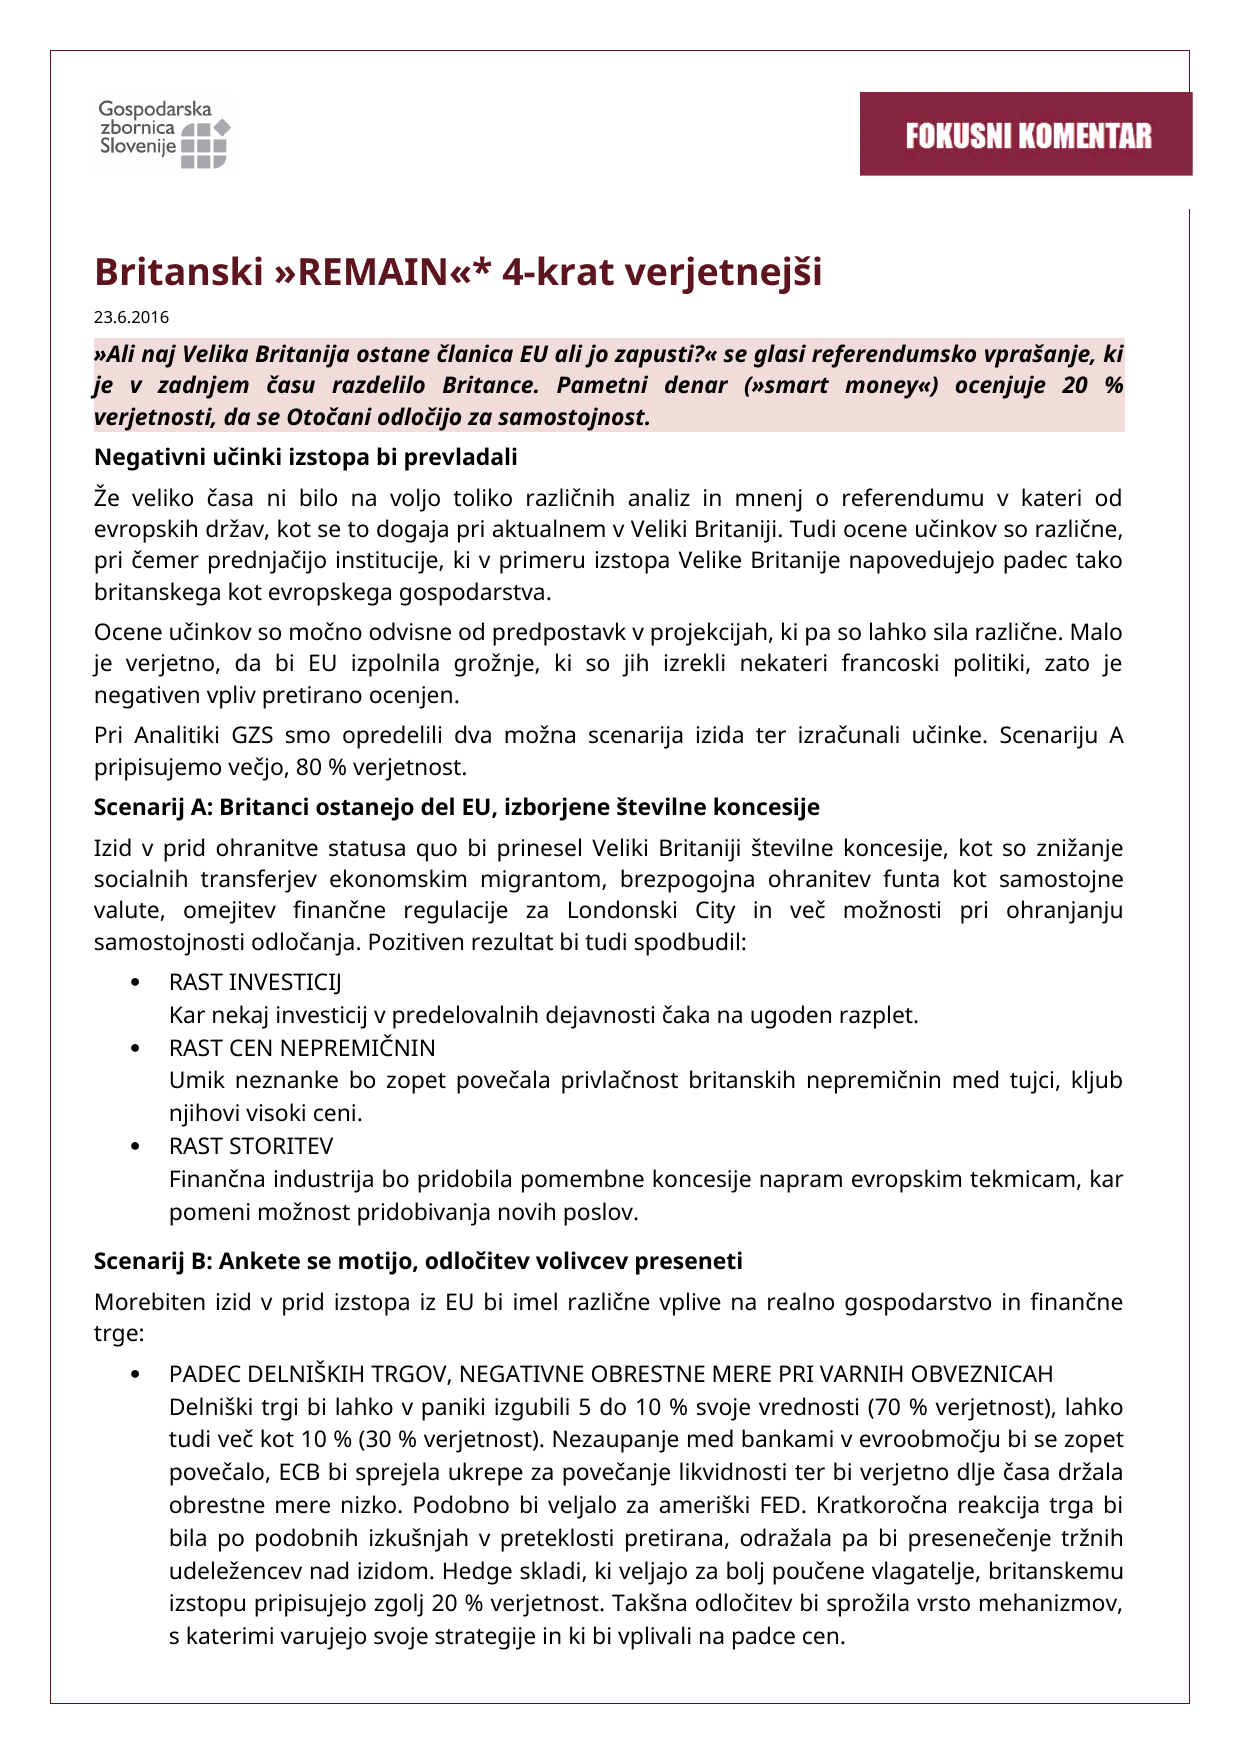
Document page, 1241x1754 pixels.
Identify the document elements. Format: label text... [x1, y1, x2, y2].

text Že veliko časa ni bilo na voljo toliko različnih analiz in mnenj o referendumu v kateri od evropskih držav, kot se to dogaja pri aktualnem v Veliki Britaniji. Tudi ocene učinkov so različne, pri čemer prednjačijo institucije, ki v primeru izstopa Velike Britanije napovedujejo padec tako britanskega kot evropskega gospodarstva. [94, 482, 1125, 607]
text 23.6.2016 [94, 306, 1125, 328]
text Ocene učinkov so močno odvisne od predpostavk v projekcijah, ki pa so lahko sila različne. Malo je verjetno, da bi EU izpolnila grožnje, ki so jih izrekli nekateri francoski politiki, zato je negativen vpliv pretirano ocenjen. [94, 616, 1125, 710]
text Pri Analitiki GZS smo opredelili dva možna scenarija izida ter izračunali učinke. Scenariju A pripisujemo večjo, 80 % verjetnost. [94, 719, 1125, 782]
text Scenarij B: Ankete se motijo, odločitev volivcev preseneti [94, 1245, 1125, 1276]
list Finančna industrija bo pridobila pomembne koncesije napram evropskim tekmicam, kar pomeni možnost pridobivanja novih poslov. [169, 1163, 1125, 1227]
text Izid v prid ohranitve statusa quo bi prinesel Veliki Britaniji številne koncesije, kot so znižanje socialnih transferjev ekonomskim migrantom, brezpogojna ohranitev funta kot samostojne valute, omejitev finančne regulacije za Londonski City in več možnosti pri ohranjanju samostojnosti odločanja. Pozitiven rezultat bi tudi spodbudil: [94, 832, 1125, 957]
list RAST CEN NEPREMIČNIN [131, 1032, 1125, 1063]
picture [93, 93, 235, 176]
text Britanski »REMAIN«* 4-krat verjetnejši [94, 245, 1125, 296]
text Morebiten izid v prid izstopa iz EU bi imel različne vplive na realno gospodarstvo in finančne trge: [94, 1286, 1125, 1348]
list Delniški trgi bi lahko v paniki izgubili 5 do 10 % svoje vrednosti (70 % verjetnost), lahko tudi več kot 10 % (30 % verjetnost). Nezaupanje med bankami v evroobmočju bi se zopet povečalo, ECB bi sprejela ukrepe za povečanje likvidnosti ter bi verjetno dlje časa držala obrestne mere nizko. Podobno bi veljalo za ameriški FED. Kratkoročna reakcija trga bi bila po podobnih izkušnjah v preteklosti pretirana, odražala pa bi presenečenje tržnih udeležencev nad izidom. Hedge skladi, ki veljajo za bolj poučene vlagatelje, britanskemu izstopu pripisujejo zgolj 20 % verjetnost. Takšna odločitev bi sprožila vrsto mehanizmov, s katerimi varujejo svoje strategije in ki bi vplivali na padce cen. [169, 1391, 1125, 1651]
text Negativni učinki izstopa bi prevladali [94, 441, 1125, 472]
list RAST INVESTICIJ [131, 966, 1125, 997]
picture [860, 92, 1194, 209]
list RAST STORITEV [131, 1130, 1125, 1161]
list Kar nekaj investicij v predelovalnih dejavnosti čaka na ugoden razplet. [169, 999, 1125, 1030]
text »Ali naj Velika Britanija ostane članica EU ali jo zapusti?« se glasi referendumsko vprašanje, ki je v zadnjem času razdelilo Britance. Pametni denar (»smart money«) ocenjuje 20 % verjetnosti, da se Otočani odločijo za samostojnost. [94, 338, 1125, 432]
list PADEC DELNIŠKIH TRGOV, NEGATIVNE OBRESTNE MERE PRI VARNIH OBVEZNICAH [131, 1358, 1125, 1389]
list Umik neznanke bo zopet povečala privlačnost britanskih nepremičnin med tujci, kljub njihovi visoki ceni. [169, 1064, 1125, 1128]
text Scenarij A: Britanci ostanejo del EU, izborjene številne koncesije [94, 791, 1125, 822]
